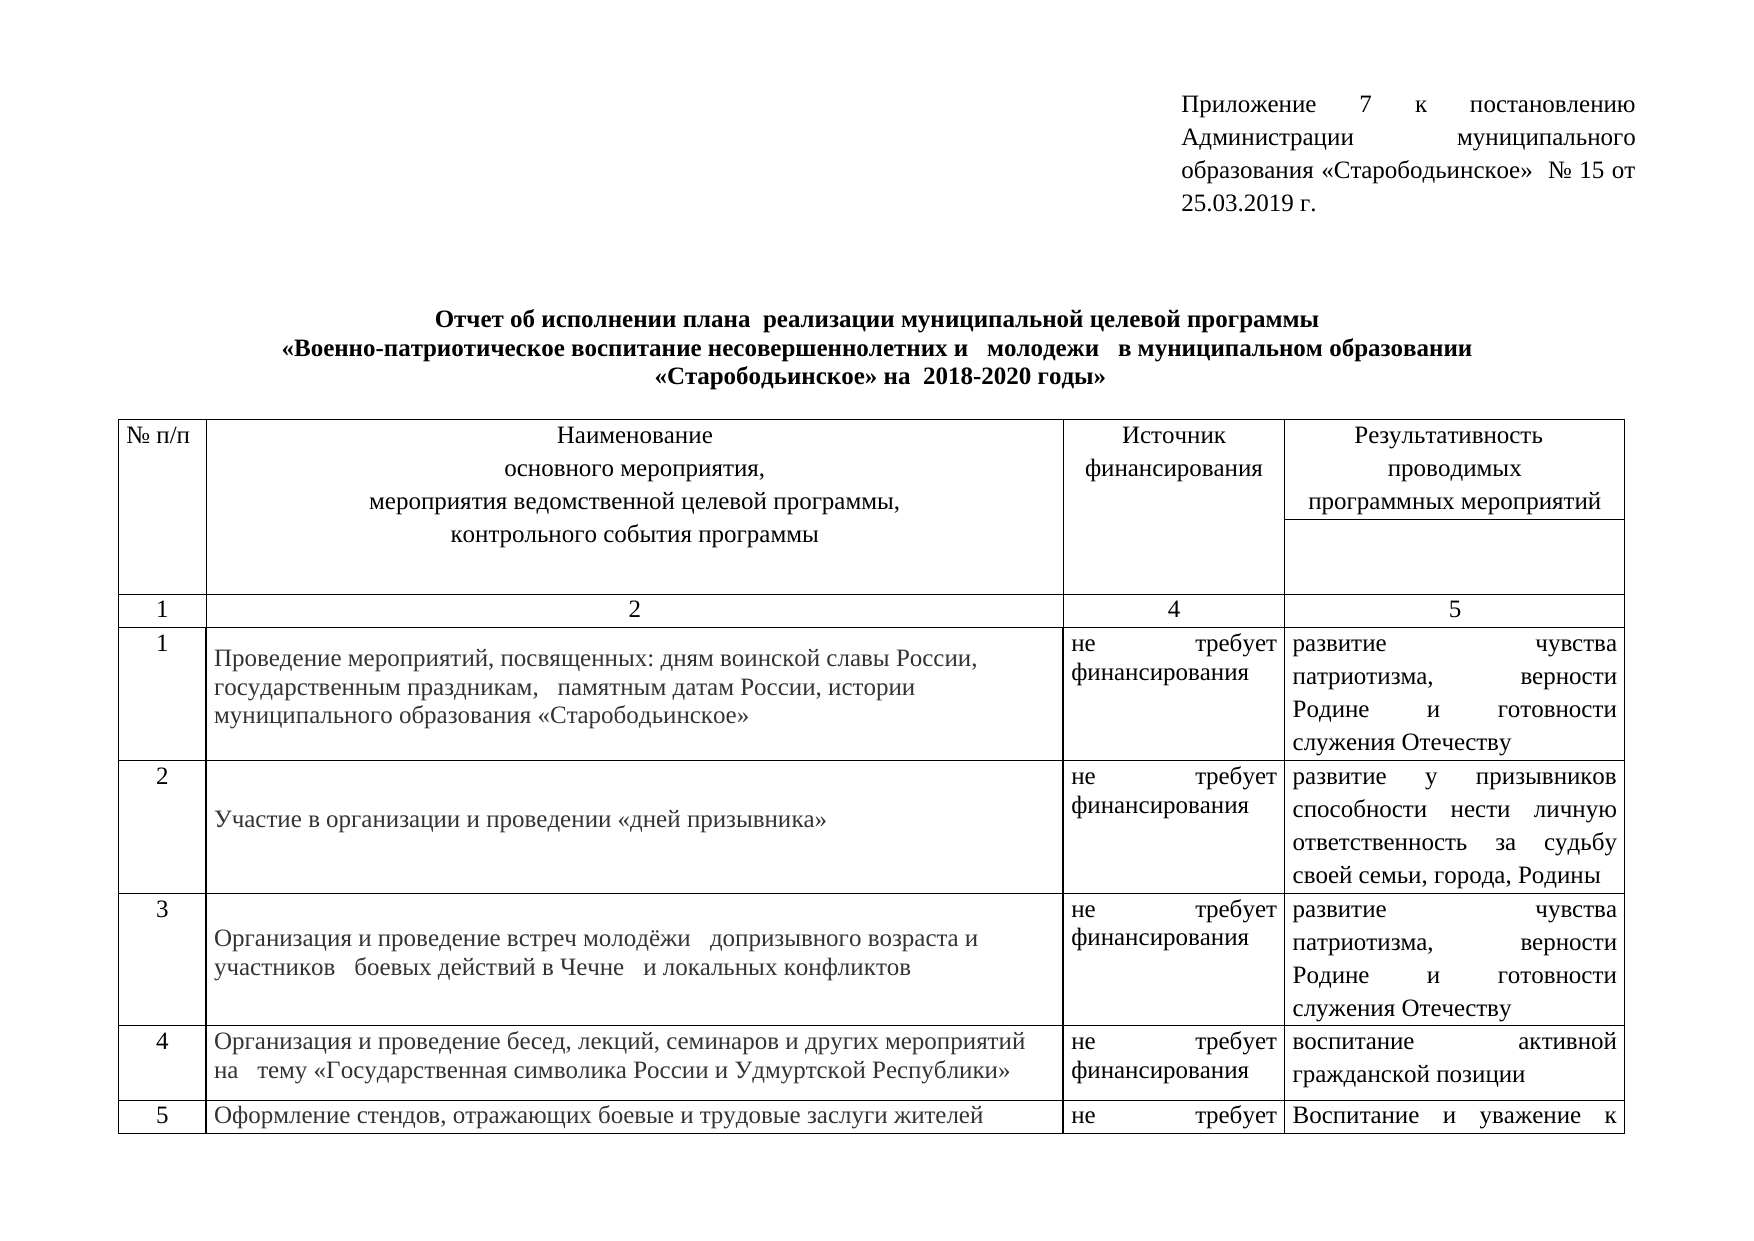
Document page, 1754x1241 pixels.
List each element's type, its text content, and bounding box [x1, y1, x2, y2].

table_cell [207, 1101, 1062, 1133]
table_cell Проведение мероприятий, посвященных: дням воинской славы России, государственным праздникам, памятным датам России, истории муниципального образования «Старободьинское» [207, 628, 1062, 760]
table_cell Организация и проведение встреч молодёжи допризывного возраста и участников боевых действий в Чечне и локальных конфликтов [207, 894, 1062, 1025]
text Приложение 7 к постановлению Администрации муниципального образования «Старободьинское» № 15 от 25.03.2019 г. [1181, 89, 1636, 216]
table_cell 2 [207, 595, 1063, 627]
table_cell не требует финансирования [1064, 628, 1284, 760]
table_cell развитие чувства патриотизма, верности Родине и готовности служения Отечеству [1285, 628, 1624, 760]
table_header Наименование основного мероприятия, мероприятия ведомственной целевой программы, контрольного события программы [207, 420, 1063, 593]
table_cell 4 [1064, 595, 1284, 627]
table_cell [1064, 1101, 1284, 1133]
table_cell не требует финансирования [1064, 1026, 1284, 1099]
table_cell 1 [119, 595, 206, 627]
text «Военно-патриотическое воспитание несовершеннолетних и молодежи в муниципальном образовании [118, 333, 1636, 361]
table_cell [1285, 1101, 1624, 1133]
table_cell воспитание активной гражданской позиции [1285, 1026, 1624, 1099]
table_cell Участие в организации и проведении «дней призывника» [207, 761, 1062, 893]
table_cell 3 [119, 894, 205, 1025]
table_header Источник финансирования [1064, 420, 1284, 593]
table_cell не требует финансирования [1064, 894, 1284, 1025]
table_cell развитие чувства патриотизма, верности Родине и готовности служения Отечеству [1285, 894, 1624, 1025]
table_cell развитие у призывников способности нести личную ответственность за судьбу своей семьи, города, Родины [1285, 761, 1624, 893]
table_cell [1285, 520, 1624, 593]
table_cell 2 [119, 761, 205, 893]
table_header № п/п [119, 420, 206, 593]
text «Старободьинское» на 2018-2020 годы» [118, 361, 1636, 390]
text Отчет об исполнении плана реализации муниципальной целевой программы [118, 304, 1636, 333]
table_cell не требует финансирования [1064, 761, 1284, 893]
table_cell 4 [119, 1026, 205, 1099]
table_cell Организация и проведение бесед, лекций, семинаров и других мероприятий на тему «Государственная символика России и Удмуртской Республики» [207, 1026, 1062, 1099]
table_header Результативность проводимых программных мероприятий [1285, 420, 1624, 518]
table_cell 5 [1285, 595, 1624, 627]
table_cell 5 [119, 1101, 205, 1133]
table_cell 1 [119, 628, 205, 760]
